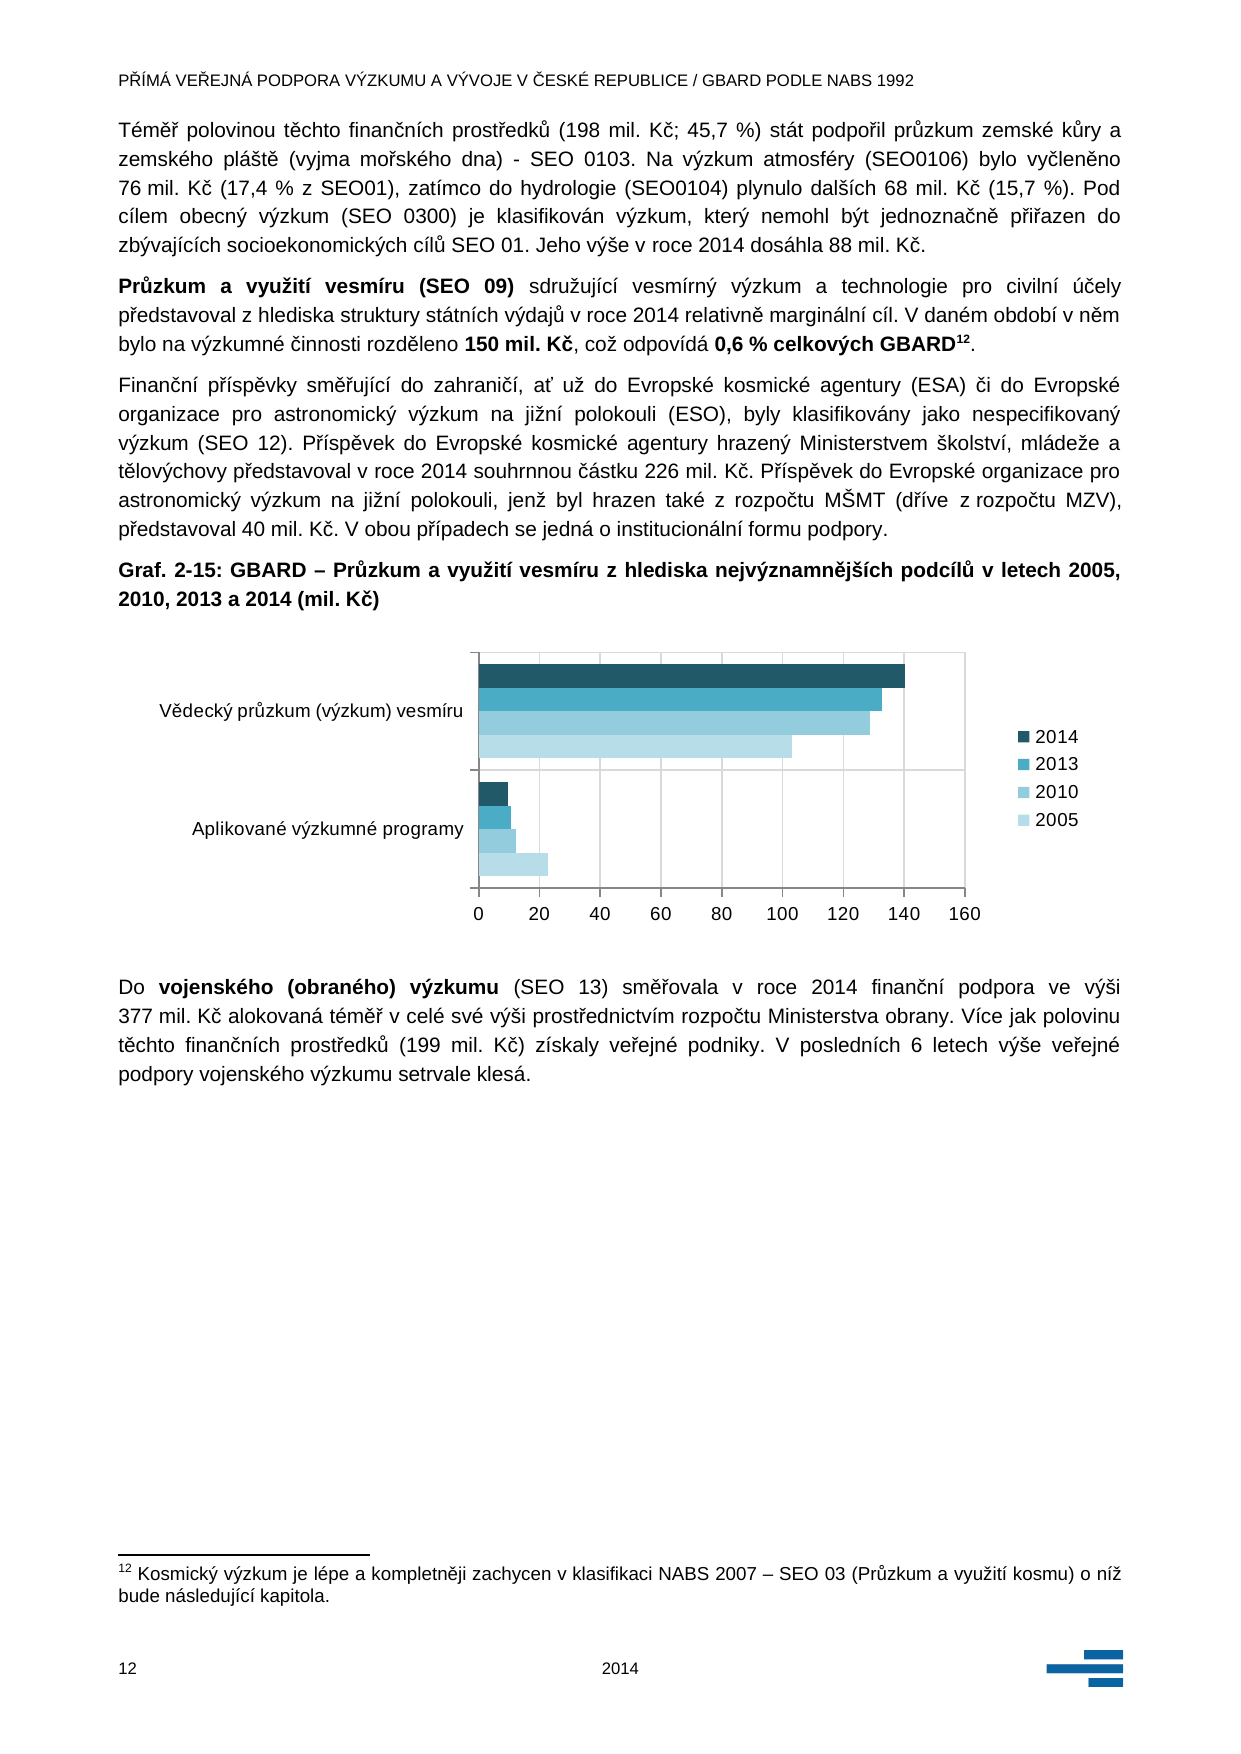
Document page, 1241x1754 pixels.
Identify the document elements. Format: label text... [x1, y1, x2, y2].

text Téměř polovinou těchto finančních prostředků (198 mil. Kč; 45,7 %) stát podpořil průzkum zemské kůry a zemského pláště (vyjma mořského dna) - SEO 0103. Na výzkum atmosféry (SEO0106) bylo vyčleněno 76 mil. Kč (17,4 % z SEO01), zatímco do hydrologie (SEO0104) plynulo dalších 68 mil. Kč (15,7 %). Pod cílem obecný výzkum (SEO 0300) je klasifikován výzkum, který nemohl být jednoznačně přiřazen do zbývajících socioekonomických cílů SEO 01. Jeho výše v roce 2014 dosáhla 88 mil. Kč. [118, 118, 1122, 257]
picture [1046, 1650, 1124, 1687]
text Finanční příspěvky směřující do zahraničí, ať už do Evropské kosmické agentury (ESA) či do Evropské organizace pro astronomický výzkum na jižní polokouli (ESO), byly klasifikovány jako nespecifikovaný výzkum (SEO 12). Příspěvek do Evropské kosmické agentury hrazený Ministerstvem školství, mládeže a tělovýchovy představoval v roce 2014 souhrnnou částku 226 mil. Kč. Příspěvek do Evropské organizace pro astronomický výzkum na jižní polokouli, jenž byl hrazen také z rozpočtu MŠMT (dříve z rozpočtu MZV), představoval 40 mil. Kč. V obou případech se jedná o institucionální formu podpory. [118, 373, 1122, 541]
text Graf. 2-15: GBARD – Průzkum a využití vesmíru z hlediska nejvýznamnějších podcílů v letech 2005, 2010, 2013 a 2014 (mil. Kč) [118, 558, 1122, 611]
text Do vojenského (obraného) výzkumu (SEO 13) směřovala v roce 2014 finanční podpora ve výši 377 mil. Kč alokovaná téměř v celé své výši prostřednictvím rozpočtu Ministerstva obrany. Více jak polovinu těchto finančních prostředků (199 mil. Kč) získaly veřejné podniky. V posledních 6 letech výše veřejné podpory vojenského výzkumu setrvale klesá. [118, 975, 1122, 1085]
text Průzkum a využití vesmíru (SEO 09) sdružující vesmírný výzkum a technologie pro civilní účely představoval z hlediska struktury státních výdajů v roce 2014 relativně marginální cíl. V daném období v něm bylo na výzkumné činnosti rozděleno 150 mil. Kč, což odpovídá 0,6 % celkových GBARD. [118, 274, 1122, 356]
